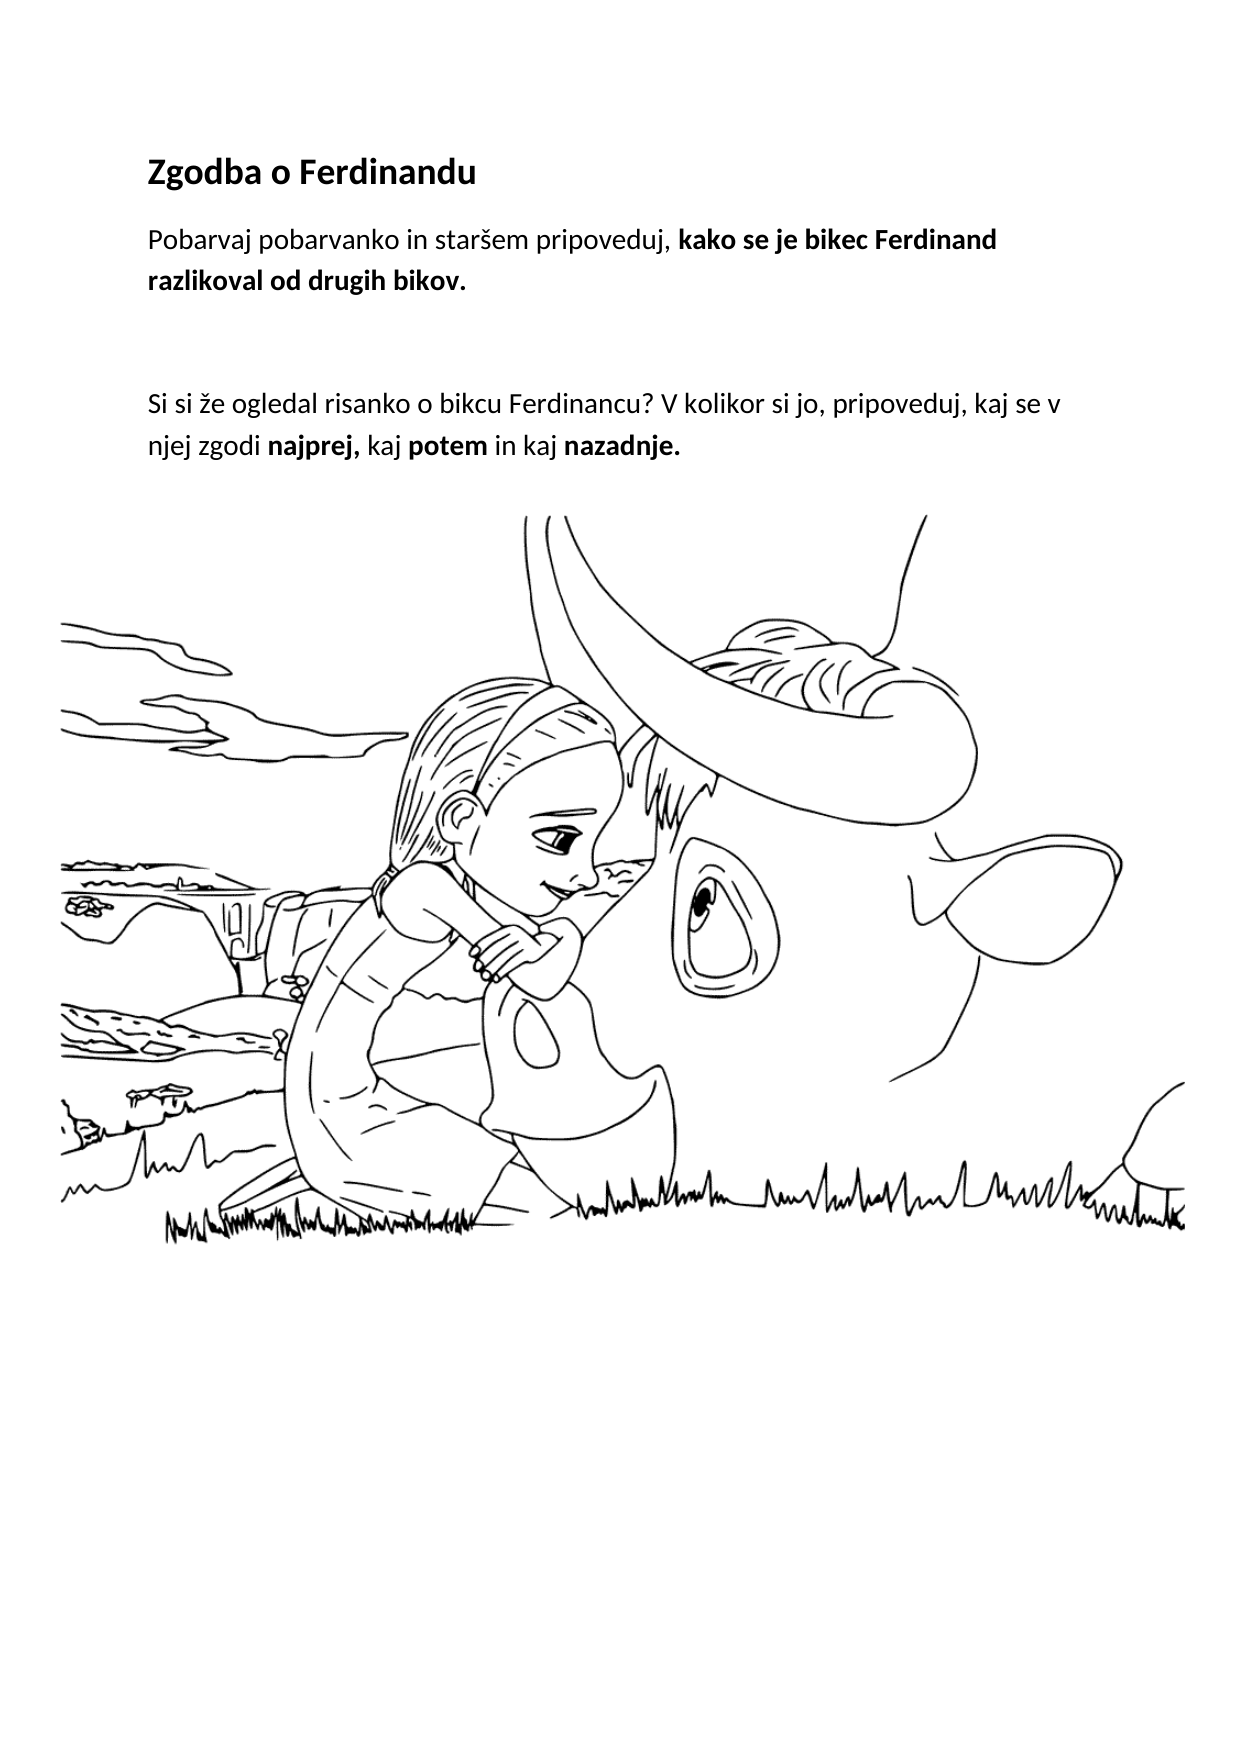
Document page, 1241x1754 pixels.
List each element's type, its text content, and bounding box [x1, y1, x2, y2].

text Zgodba o Ferdinandu [148, 148, 1093, 193]
text Si si že ogledal risanko o bikcu Ferdinancu? V kolikor si jo, pripoveduj, kaj se v njej zgodi najprej, kaj potem in kaj nazadnje. [148, 386, 1093, 462]
text Pobarvaj pobarvanko in staršem pripoveduj, kako se je bikec Ferdinand razlikoval od drugih bikov. [148, 221, 1093, 298]
picture [59, 514, 1185, 1327]
